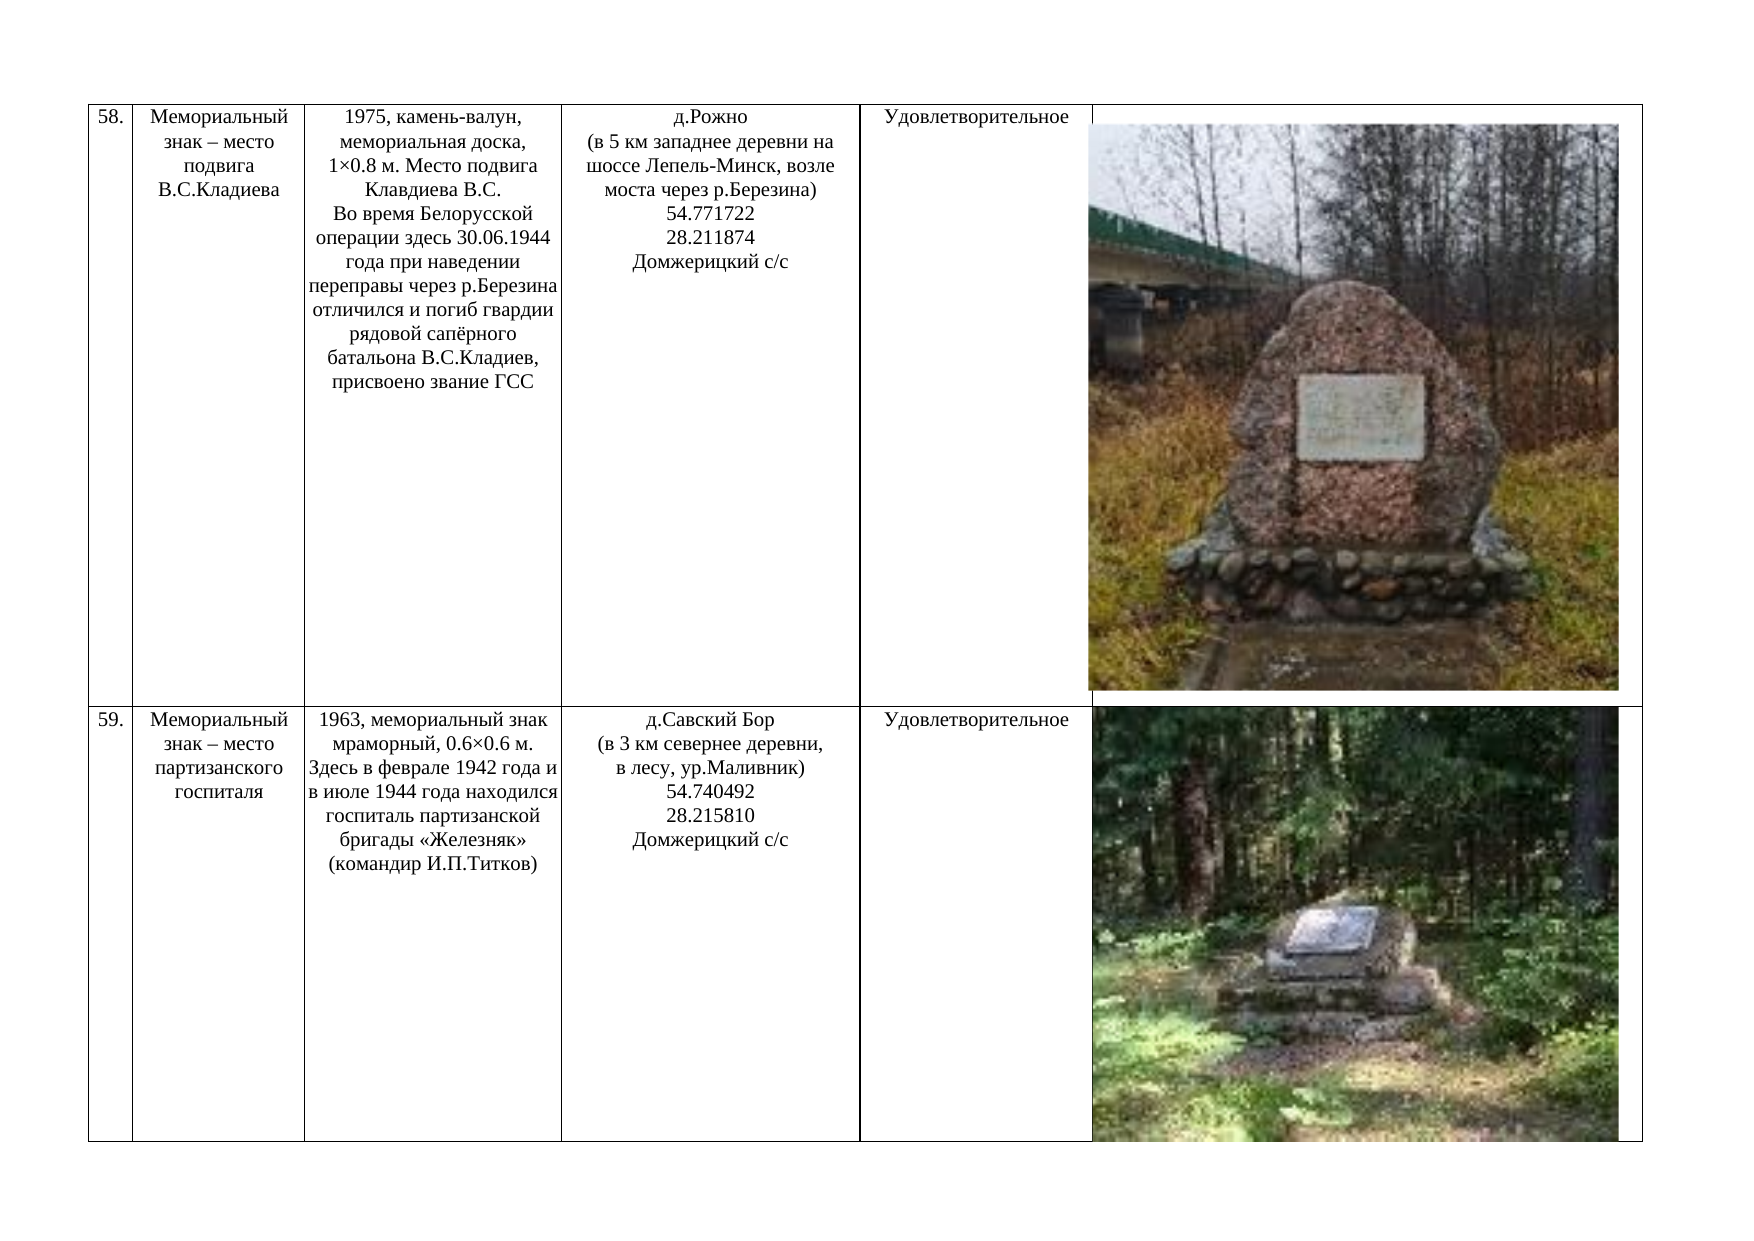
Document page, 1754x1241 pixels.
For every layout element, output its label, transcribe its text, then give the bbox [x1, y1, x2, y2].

table_cell Удовлетворительное [861, 707, 1092, 1141]
table_cell 1975, камень-валун, мемориальная доска, 1×0.8 м. Место подвига Клавдиева В.С. Во время Белорусской операции здесь 30.06.1944 года при наведении переправы через р.Березина отличился и погиб гвардии рядовой сапёрного батальона В.С.Кладиев, присвоено звание ГСС [305, 105, 561, 706]
table_cell 58. [89, 105, 132, 706]
table_cell 59. [89, 707, 132, 1141]
picture [1089, 125, 1618, 690]
table_cell [1093, 105, 1642, 706]
table_cell 1963, мемориальный знак мраморный, 0.6×0.6 м. Здесь в феврале 1942 года и в июле 1944 года находился госпиталь партизанской бригады «Железняк» (командир И.П.Титков) [305, 707, 561, 1141]
table_cell д.Рожно (в 5 км западнее деревни на шоссе Лепель-Минск, возле моста через р.Березина) 54.771722 28.211874 Домжерицкий с/с [562, 105, 859, 706]
table_cell Удовлетворительное [861, 105, 1092, 706]
picture [1092, 707, 1619, 1142]
table_cell Мемориальный знак – место подвига В.С.Кладиева [133, 105, 304, 706]
table_cell [1619, 707, 1642, 1141]
table_cell д.Савский Бор (в 3 км севернее деревни, в лесу, ур.Маливник) 54.740492 28.215810 Домжерицкий с/с [562, 707, 859, 1141]
table_cell Мемориальный знак – место партизанского госпиталя [133, 707, 304, 1141]
